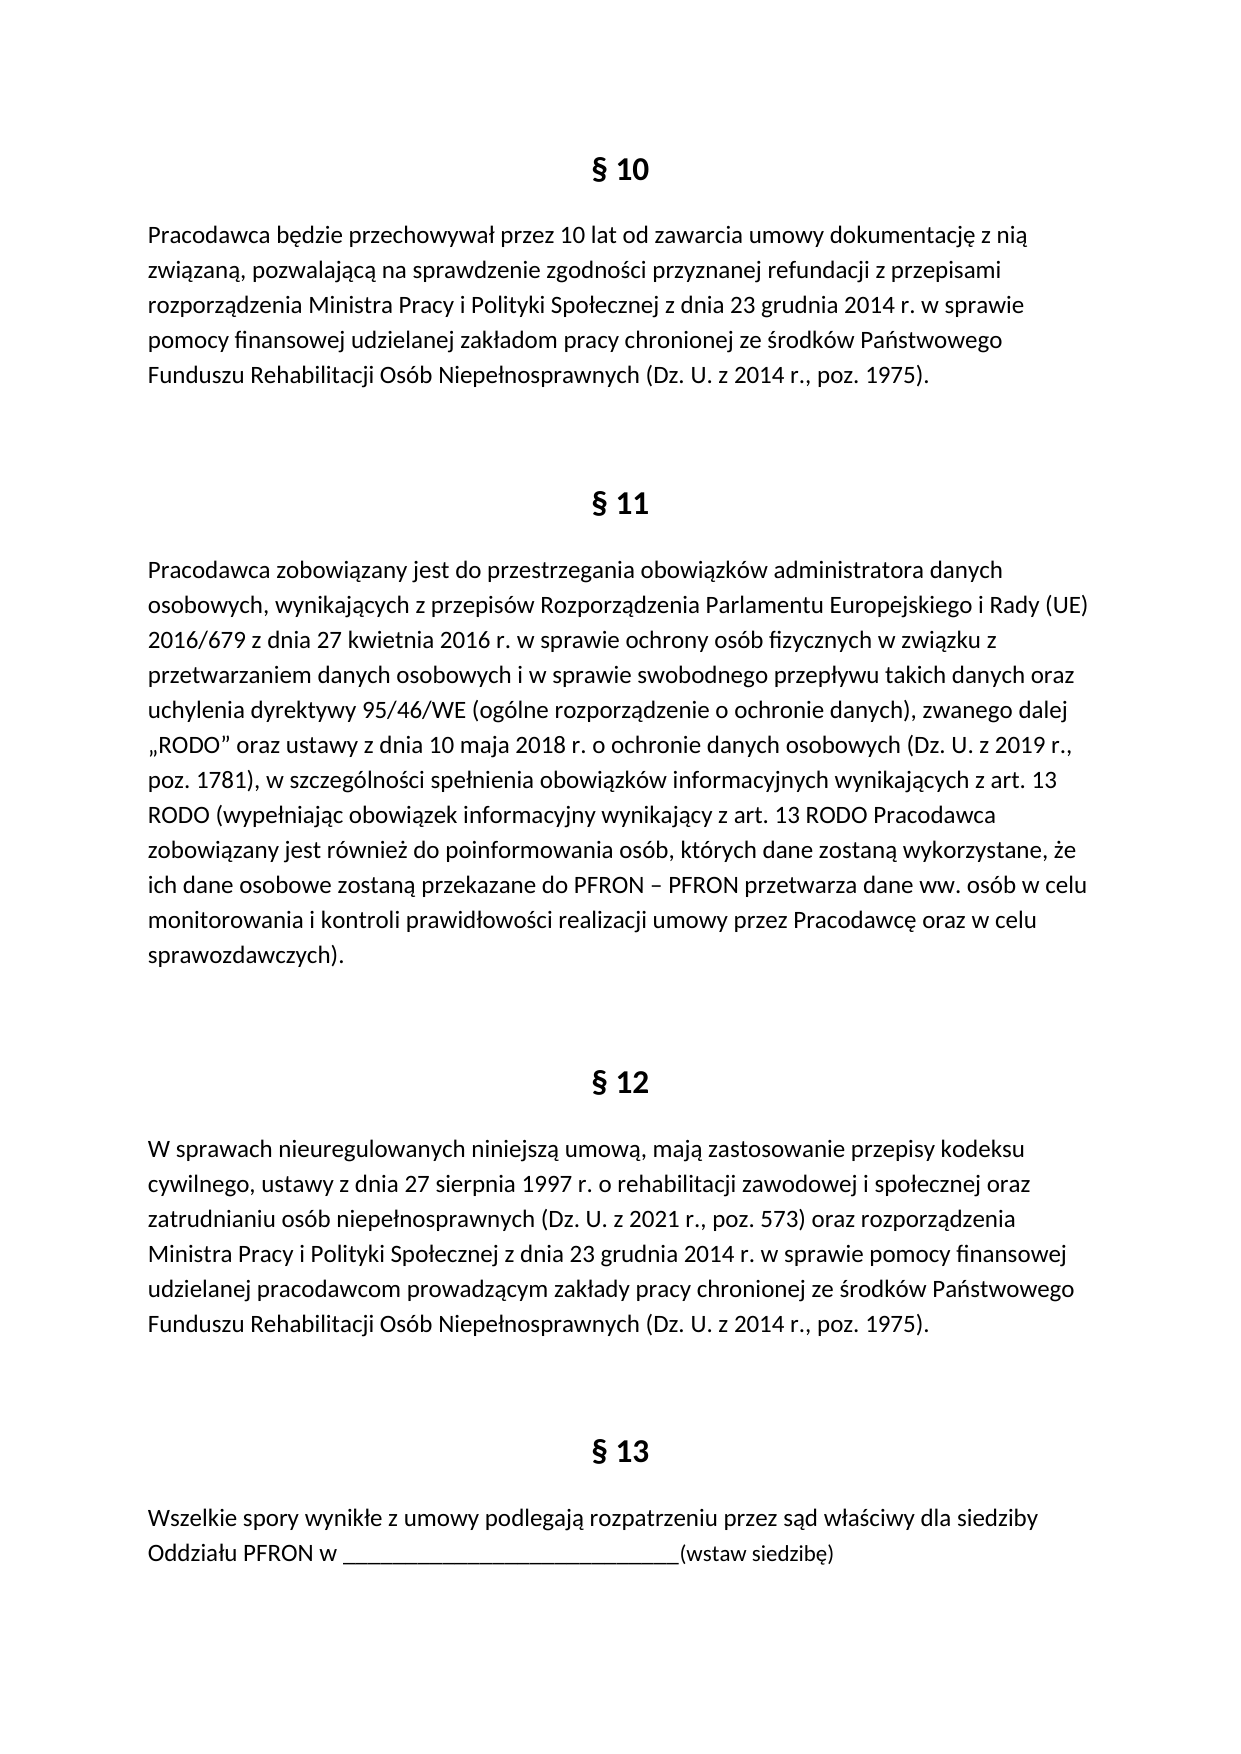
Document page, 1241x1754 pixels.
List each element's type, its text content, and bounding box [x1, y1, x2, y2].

subtitle § 10 [148, 148, 1092, 188]
subtitle § 11 [148, 482, 1092, 523]
text Pracodawca będzie przechowywał przez 10 lat od zawarcia umowy dokumentację z nią związaną, pozwalającą na sprawdzenie zgodności przyznanej refundacji z przepisami rozporządzenia Ministra Pracy i Polityki Społecznej z dnia 23 grudnia 2014 r. w sprawie pomocy finansowej udzielanej zakładom pracy chronionej ze środków Państwowego Funduszu Rehabilitacji Osób Niepełnosprawnych (Dz. U. z 2014 r., poz. 1975). [148, 219, 1092, 390]
subtitle § 13 [148, 1431, 1092, 1471]
text Pracodawca zobowiązany jest do przestrzegania obowiązków administratora danych osobowych, wynikających z przepisów Rozporządzenia Parlamentu Europejskiego i Rady (UE) 2016/679 z dnia 27 kwietnia 2016 r. w sprawie ochrony osób fizycznych w związku z przetwarzaniem danych osobowych i w sprawie swobodnego przepływu takich danych oraz uchylenia dyrektywy 95/46/WE (ogólne rozporządzenie o ochronie danych), zwanego dalej „RODO” oraz ustawy z dnia 10 maja 2018 r. o ochronie danych osobowych (Dz. U. z 2019 r., poz. 1781), w szczególności spełnienia obowiązków informacyjnych wynikających z art. 13 RODO (wypełniając obowiązek informacyjny wynikający z art. 13 RODO Pracodawca zobowiązany jest również do poinformowania osób, których dane zostaną wykorzystane, że ich dane osobowe zostaną przekazane do PFRON – PFRON przetwarza dane ww. osób w celu monitorowania i kontroli prawidłowości realizacji umowy przez Pracodawcę oraz w celu sprawozdawczych). [148, 554, 1092, 969]
text Wszelkie spory wynikłe z umowy podlegają rozpatrzeniu przez sąd właściwy dla siedziby Oddziału PFRON w (wstaw siedzibę) [148, 1502, 1092, 1568]
text W sprawach nieuregulowanych niniejszą umową, mają zastosowanie przepisy kodeksu cywilnego, ustawy z dnia 27 sierpnia 1997 r. o rehabilitacji zawodowej i społecznej oraz zatrudnianiu osób niepełnosprawnych (Dz. U. z 2021 r., poz. 573) oraz rozporządzenia Ministra Pracy i Polityki Społecznej z dnia 23 grudnia 2014 r. w sprawie pomocy finansowej udzielanej pracodawcom prowadzącym zakłady pracy chronionej ze środków Państwowego Funduszu Rehabilitacji Osób Niepełnosprawnych (Dz. U. z 2014 r., poz. 1975). [148, 1133, 1092, 1338]
subtitle § 12 [148, 1061, 1092, 1102]
